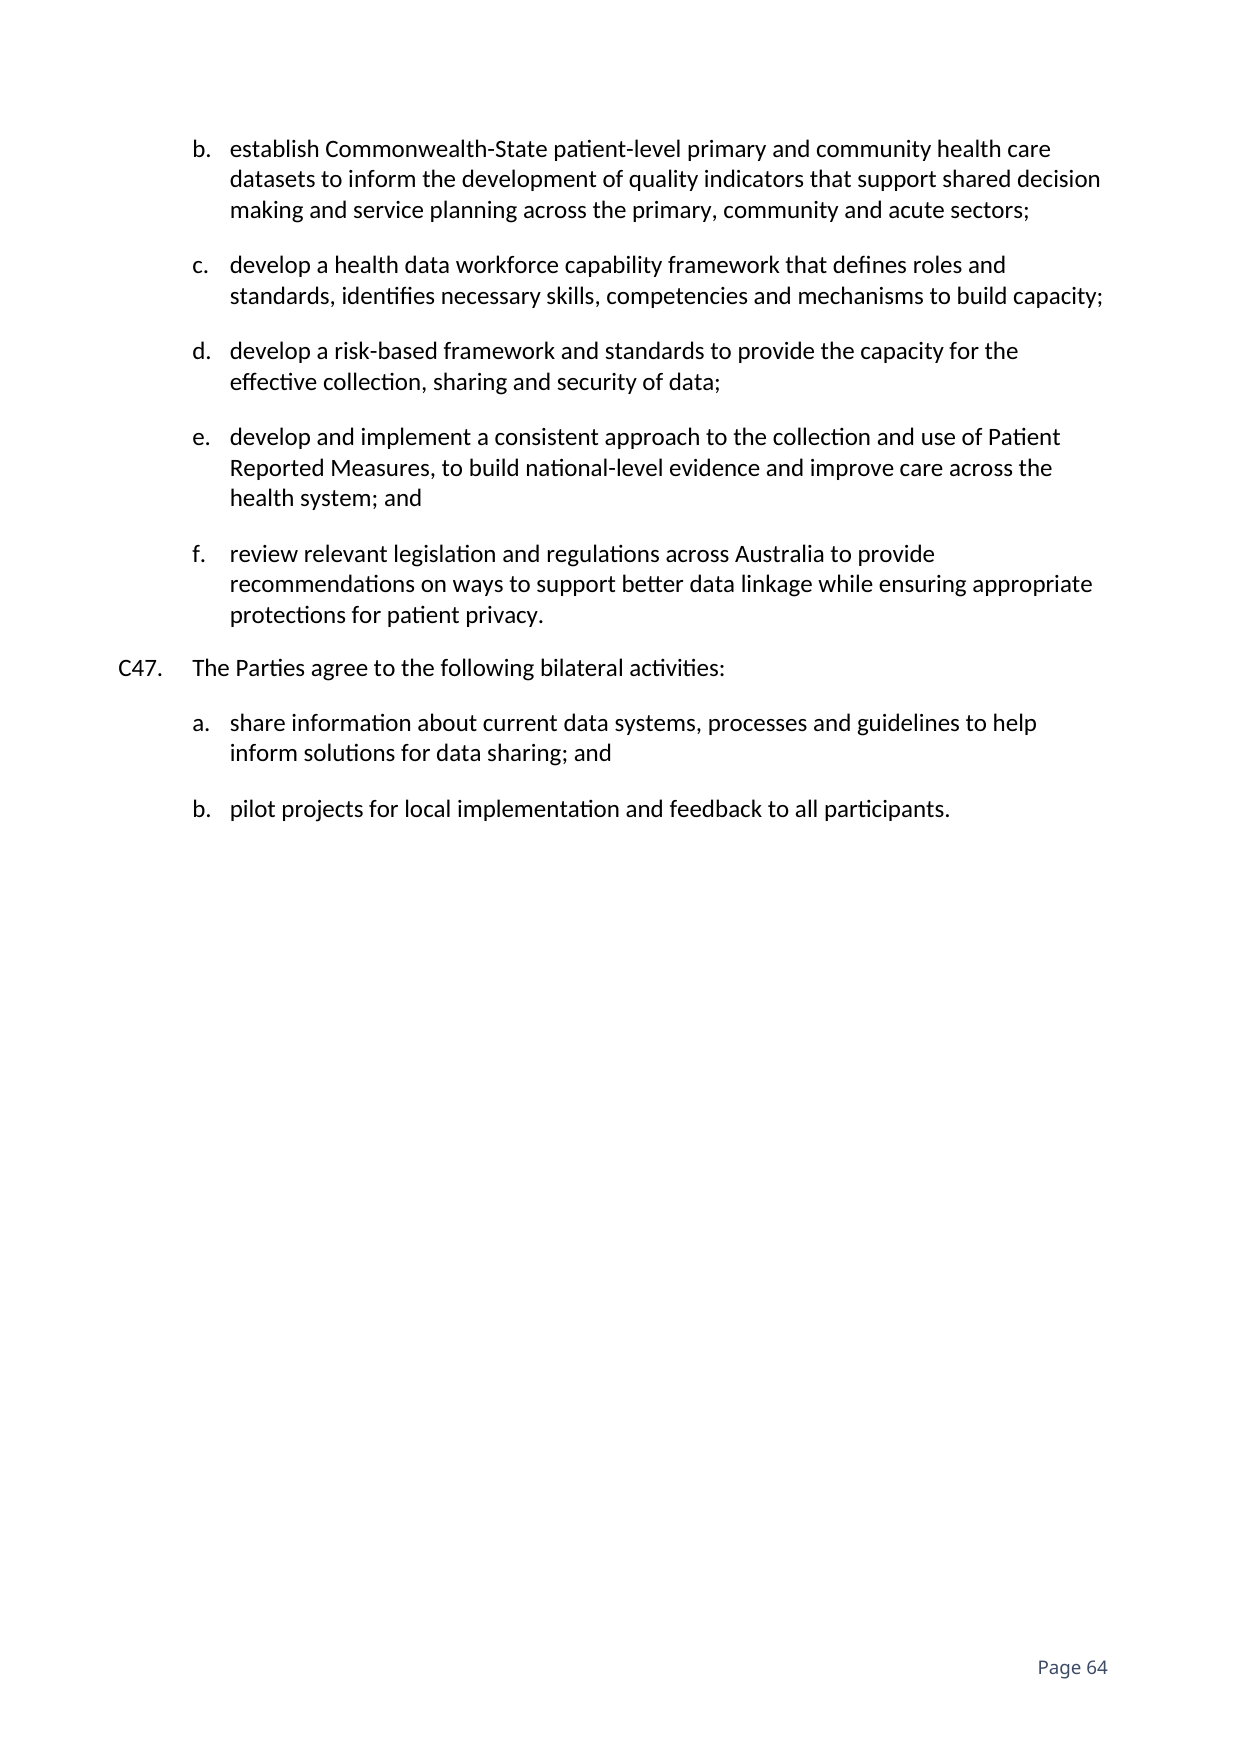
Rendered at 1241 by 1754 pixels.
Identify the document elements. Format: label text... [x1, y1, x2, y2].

list The Parties agree to the following bilateral activities: [118, 655, 1107, 682]
list develop a risk-based framework and standards to provide the capacity for the effective collection, sharing and security of data; [192, 336, 1107, 397]
list share information about current data systems, processes and guidelines to help inform solutions for data sharing; and [192, 707, 1107, 768]
list pilot projects for local implementation and feedback to all participants. [192, 793, 1107, 823]
list review relevant legislation and regulations across Australia to provide recommendations on ways to support better data linkage while ensuring appropriate protections for patient privacy. [192, 538, 1107, 630]
list establish Commonwealth-State patient-level primary and community health care datasets to inform the development of quality indicators that support shared decision making and service planning across the primary, community and acute sectors; [192, 133, 1107, 224]
list develop and implement a consistent approach to the collection and use of Patient Reported Measures, to build national-level evidence and improve care across the health system; and [192, 422, 1107, 513]
list develop a health data workforce capability framework that defines roles and standards, identifies necessary skills, competencies and mechanisms to build capacity; [192, 249, 1107, 311]
